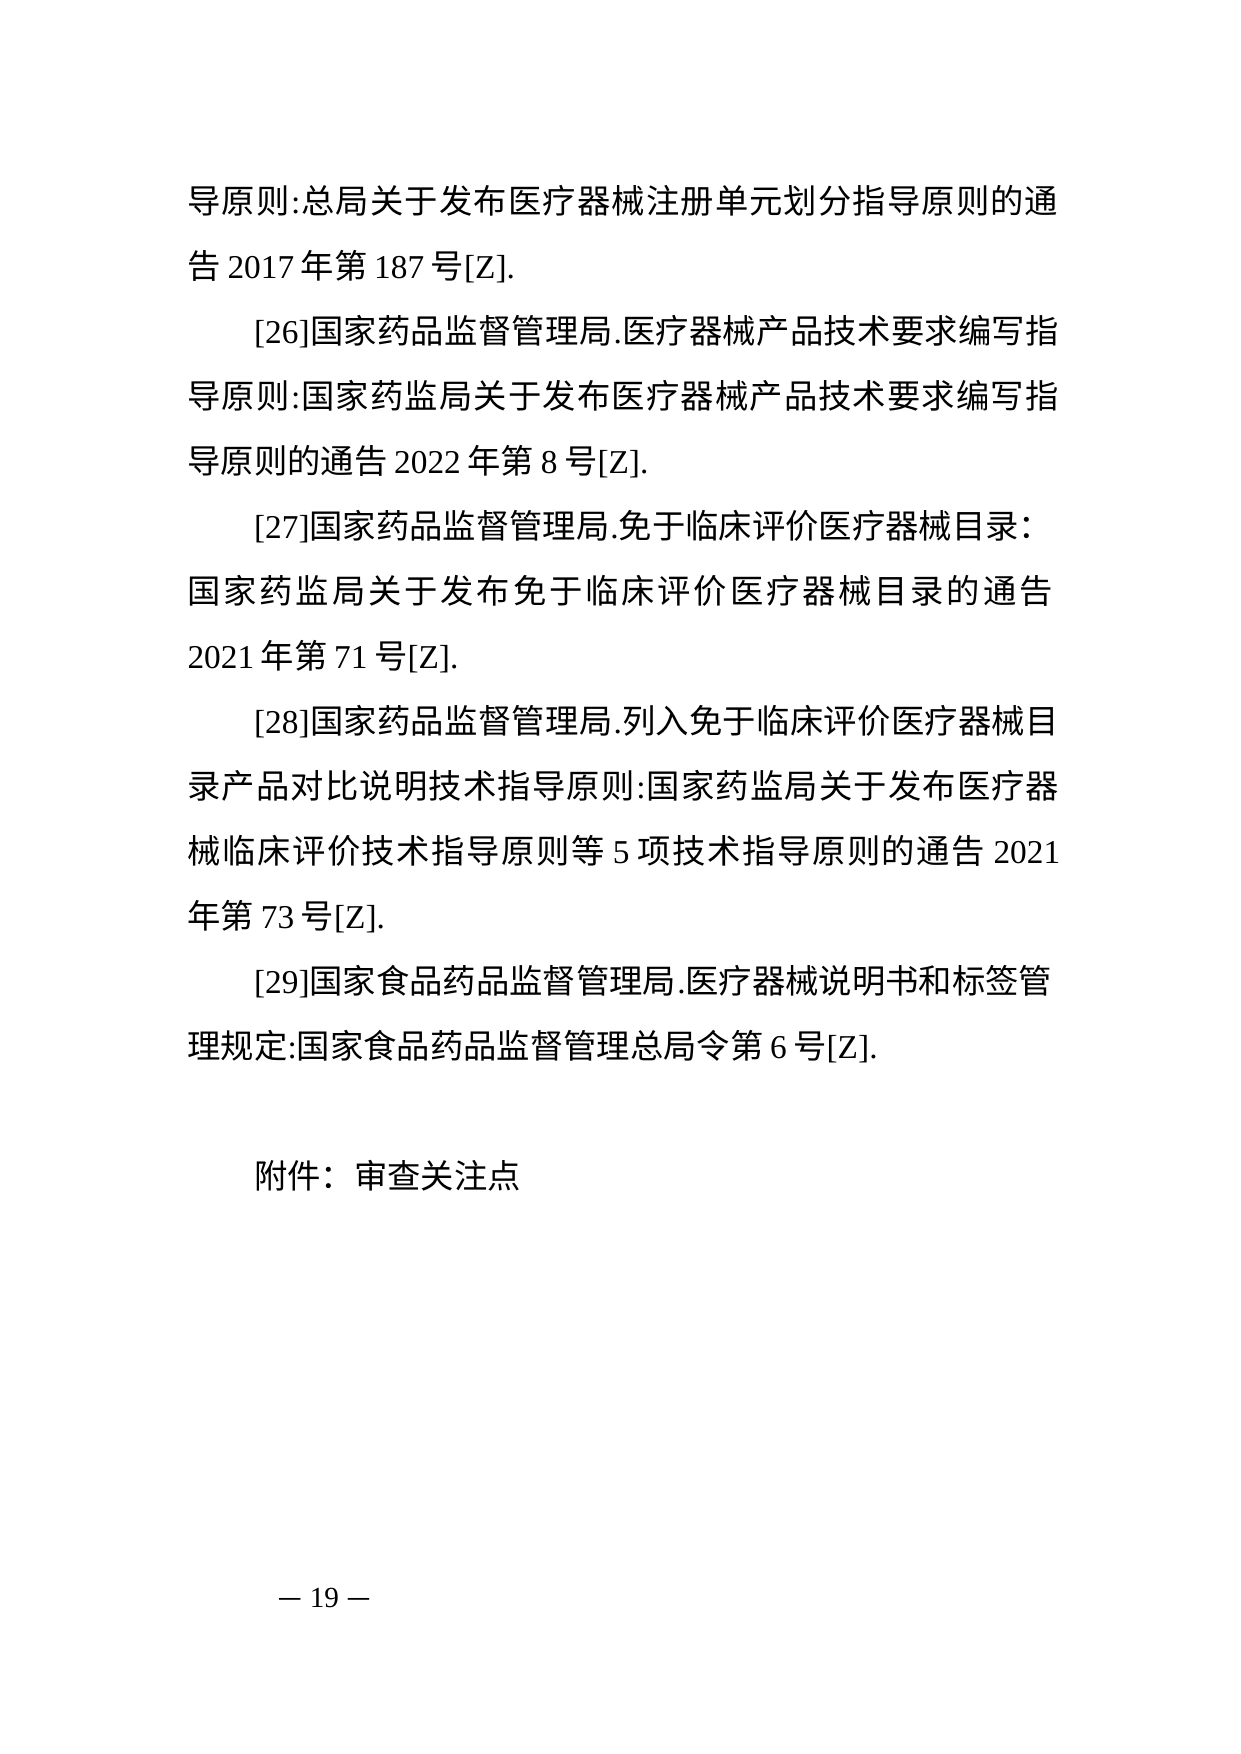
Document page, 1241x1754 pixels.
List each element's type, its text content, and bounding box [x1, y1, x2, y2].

text 附件：审查关注点 [187, 1141, 1053, 1206]
text [29]国家食品药品监督管理局.医疗器械说明书和标签管理规定:国家食品药品监督管理总局令第6号[Z]. [187, 946, 1053, 1076]
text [187, 166, 1060, 296]
text [28]国家药品监督管理局.列入免于临床评价医疗器械目录产品对比说明技术指导原则:国家药监局关于发布医疗器械临床评价技术指导原则等5项技术指导原则的通告2021年第73号[Z]. [187, 686, 1060, 946]
text [27]国家药品监督管理局.免于临床评价医疗器械目录：国家药监局关于发布免于临床评价医疗器械目录的通告2021年第71号[Z]. [187, 491, 1053, 686]
text [26]国家药品监督管理局.医疗器械产品技术要求编写指导原则:国家药监局关于发布医疗器械产品技术要求编写指导原则的通告2022年第8号[Z]. [187, 296, 1060, 491]
